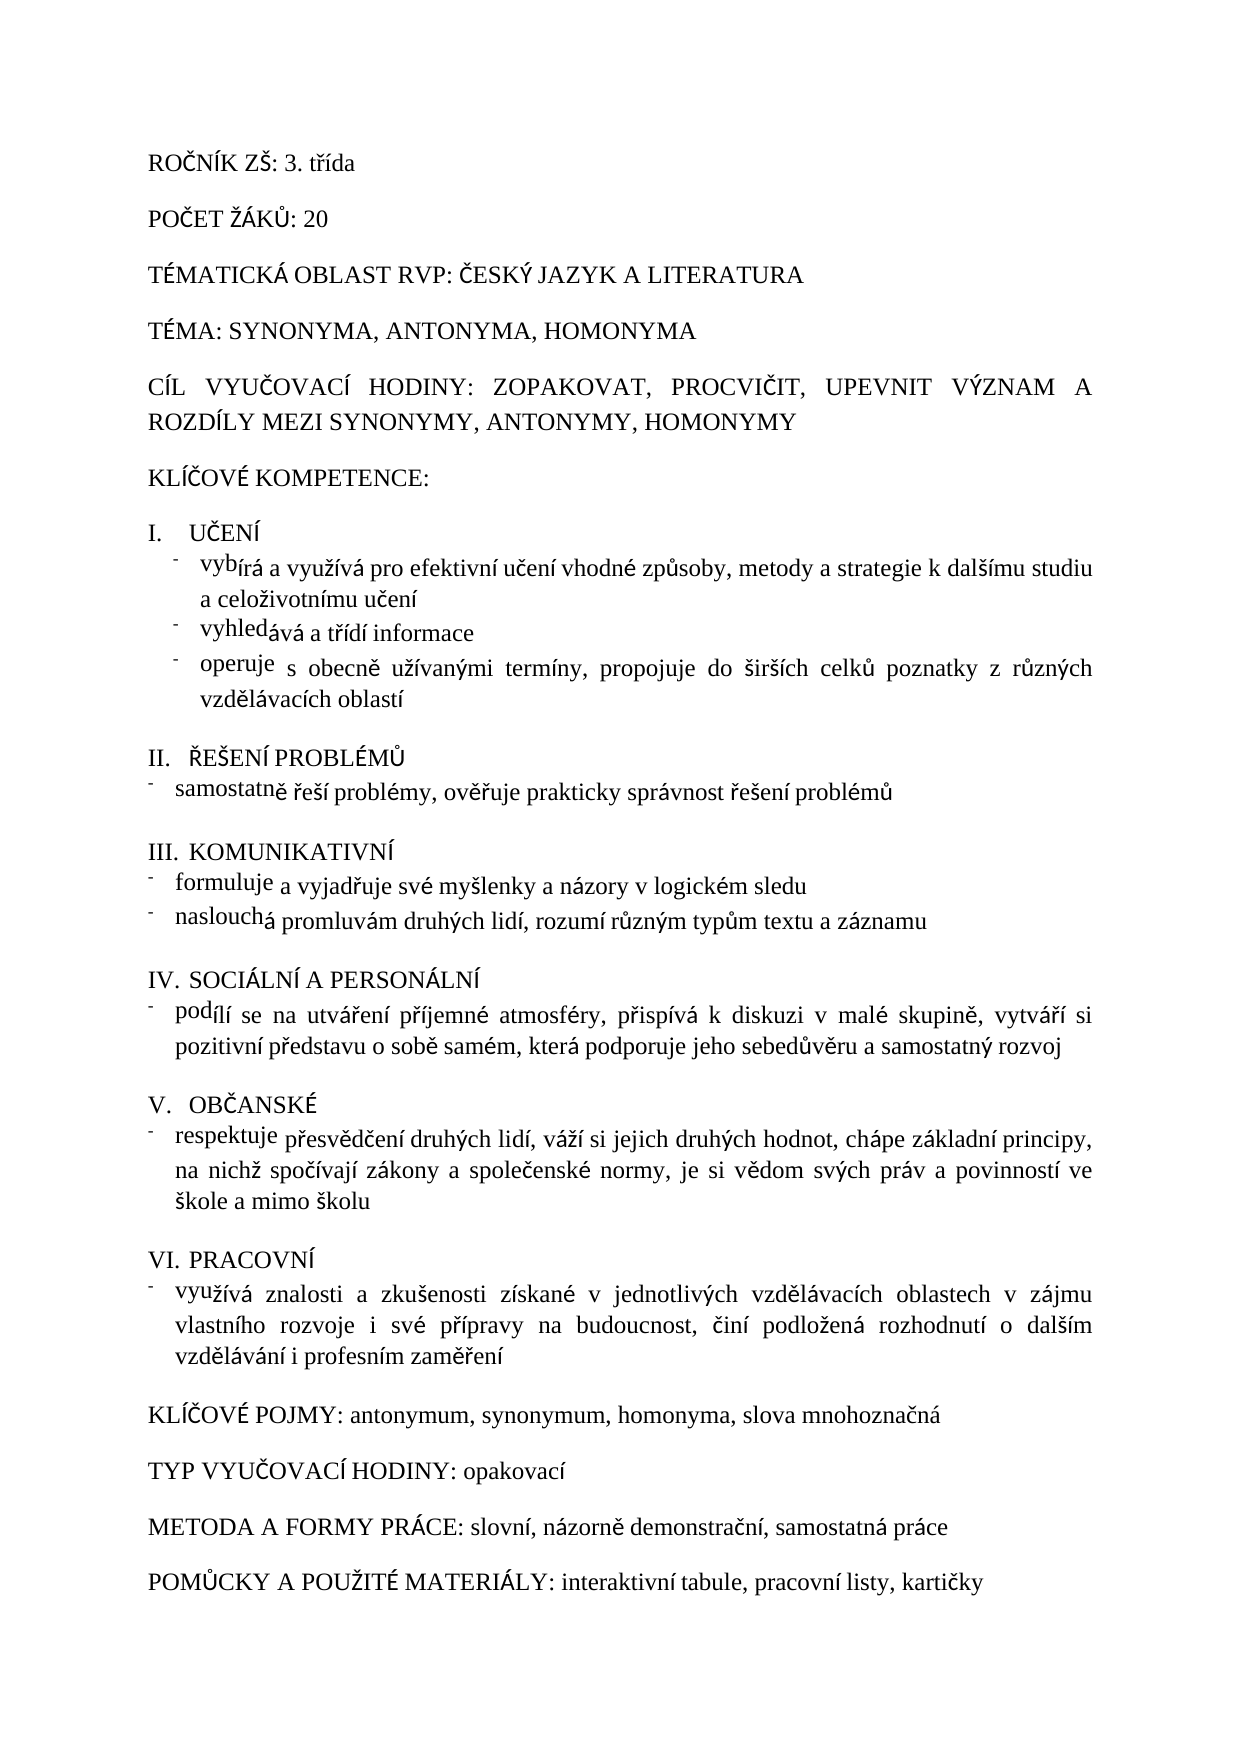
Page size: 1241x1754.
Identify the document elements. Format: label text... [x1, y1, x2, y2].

list UČENÍ [148, 518, 1093, 548]
list SOCIÁLNÍ A PERSONÁLNÍ [148, 964, 1093, 995]
text POČET ŽÁKŮ: 20 [148, 203, 1093, 234]
text ROČNÍK ZŠ: 3. třída [148, 148, 1093, 178]
text KLÍČOVÉ KOMPETENCE: [148, 462, 1093, 492]
list OBČANSKÉ [148, 1089, 1093, 1119]
text TÉMA: SYNONYMA, ANTONYMA, HOMONYMA [148, 315, 1093, 346]
text KLÍČOVÉ POJMY: antonymum, synonymum, homonyma, slova mnohoznačná [148, 1399, 1093, 1429]
text CÍL VYUČOVACÍ HODINY: ZOPAKOVAT, PROCVIČIT, UPEVNIT VÝZNAM A ROZDÍLY MEZI SYNONYMY, ANTONYMY, HOMONYMY [148, 371, 1093, 436]
list operuje s obecně užívanými termíny, propojuje do širších celků poznatky z různých vzdělávacích oblastí [173, 648, 1093, 713]
list PRACOVNÍ [148, 1244, 1093, 1274]
text METODA A FORMY PRÁCE: slovní, názorně demonstrační, samostatná práce [148, 1511, 1093, 1541]
list samostatně řeší problémy, ověřuje prakticky správnost řešení problémů [148, 772, 1093, 807]
list využívá znalosti a zkušenosti získané v jednotlivých vzdělávacích oblastech v zájmu vlastního rozvoje i své přípravy na budoucnost, činí podložená rozhodnutí o dalším vzdělávání i profesním zaměření [148, 1274, 1093, 1370]
list respektuje přesvědčení druhých lidí, váží si jejich druhých hodnot, chápe základní principy, na nichž spočívají zákony a společenské normy, je si vědom svých práv a povinností ve škole a mimo školu [148, 1119, 1093, 1215]
text TYP VYUČOVACÍ HODINY: opakovací [148, 1455, 1093, 1485]
list KOMUNIKATIVNÍ [148, 836, 1093, 866]
text POMŮCKY A POUŽITÉ MATERIÁLY: interaktivní tabule, pracovní listy, kartičky [148, 1567, 1093, 1597]
list ŘEŠENÍ PROBLÉMŮ [148, 742, 1093, 772]
list podílí se na utváření příjemné atmosféry, přispívá k diskuzi v malé skupině, vytváří si pozitivní představu o sobě samém, která podporuje jeho sebedůvěru a samostatný rozvoj [148, 995, 1093, 1060]
list naslouchá promluvám druhých lidí, rozumí různým typům textu a záznamu [148, 901, 1093, 936]
list vybírá a využívá pro efektivní učení vhodné způsoby, metody a strategie k dalšímu studiu a celoživotnímu učení [173, 548, 1093, 613]
text TÉMATICKÁ OBLAST RVP: ČESKÝ JAZYK A LITERATURA [148, 259, 1093, 290]
list formuluje a vyjadřuje své myšlenky a názory v logickém sledu [148, 866, 1093, 901]
list vyhledává a třídí informace [173, 613, 1093, 648]
